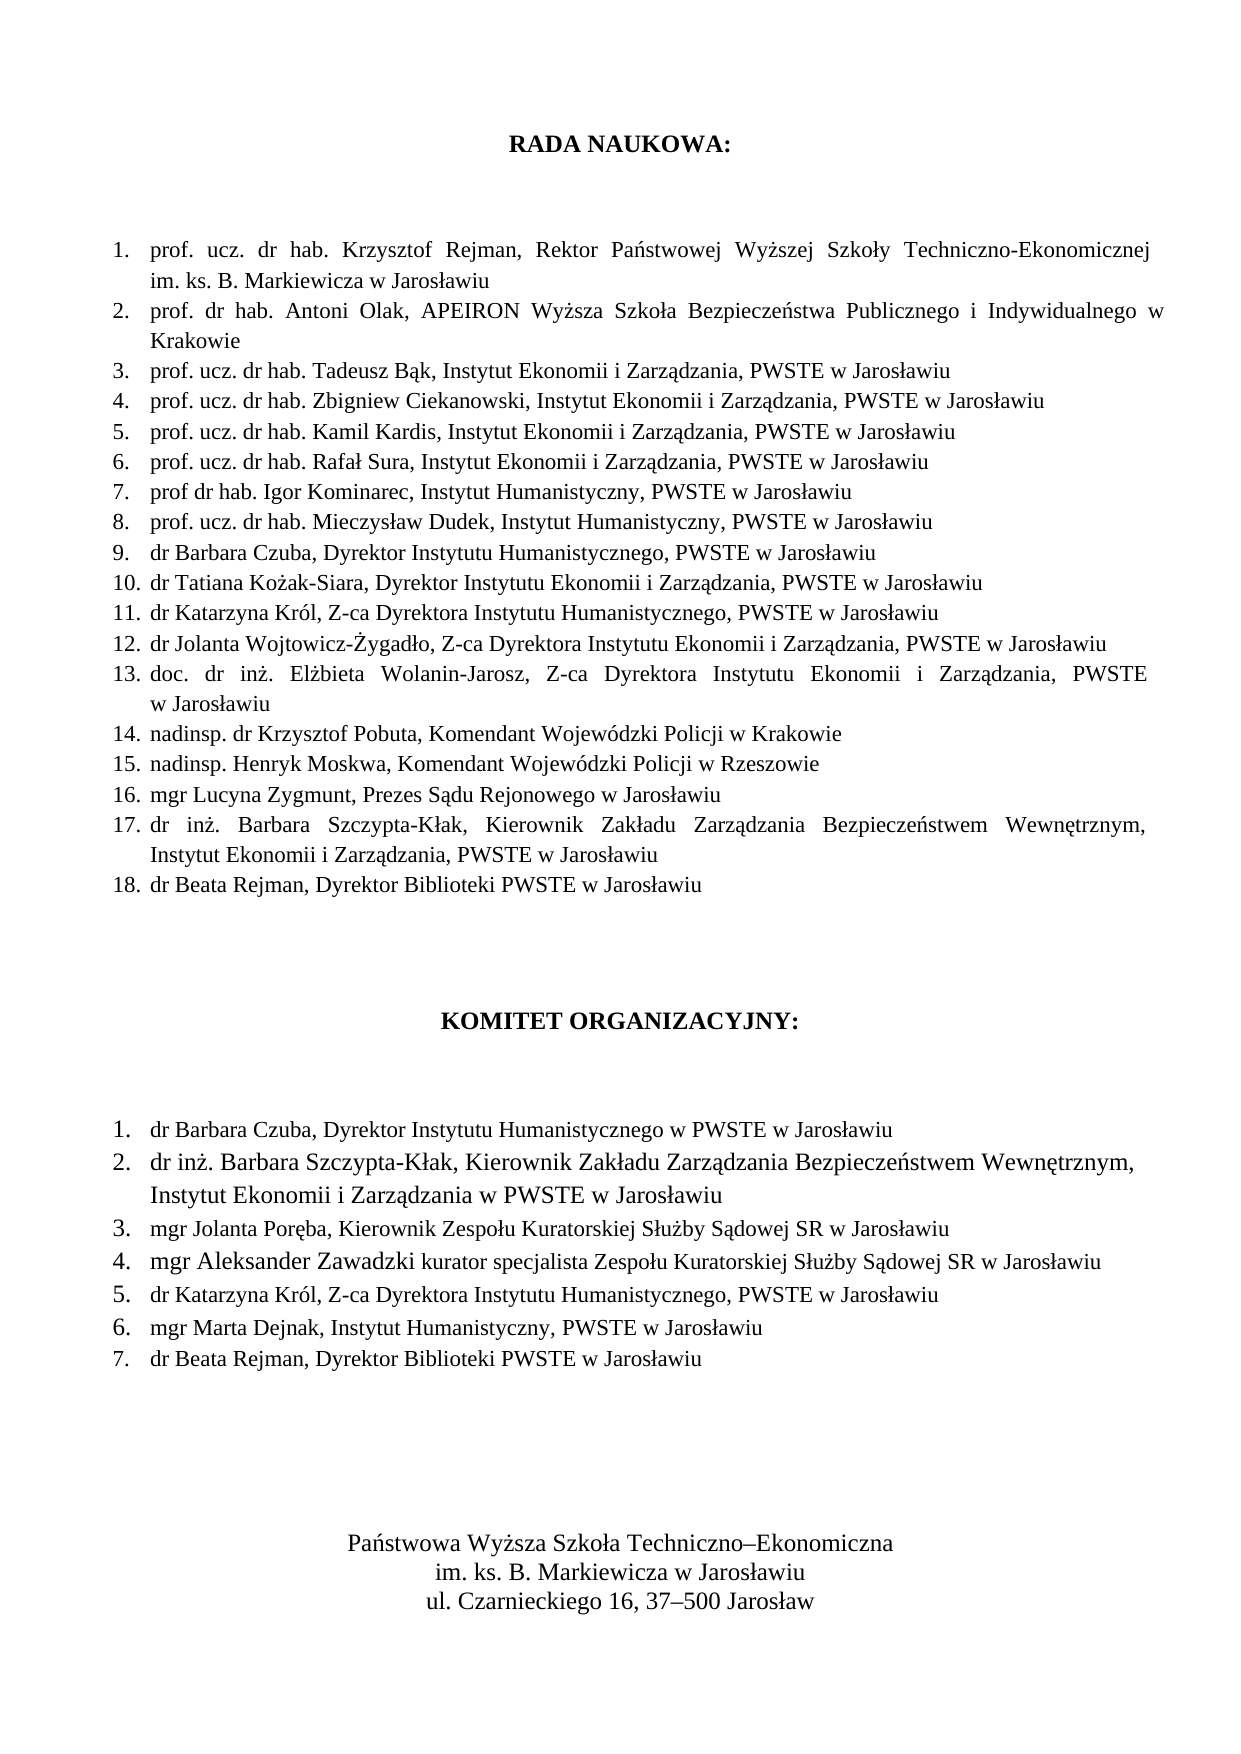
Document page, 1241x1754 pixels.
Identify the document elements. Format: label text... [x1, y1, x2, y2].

list nadinsp. Henryk Moskwa, Komendant Wojewódzki Policji w Rzeszowie [112, 750, 1165, 777]
text im. ks. B. Markiewicza w Jarosławiu [75, 1557, 1165, 1586]
list dr Jolanta Wojtowicz-Żygadło, Z-ca Dyrektora Instytutu Ekonomii i Zarządzania, PWSTE w Jarosławiu [112, 629, 1165, 656]
list dr Beata Rejman, Dyrektor Biblioteki PWSTE w Jarosławiu [112, 871, 1165, 898]
list prof. dr hab. Antoni Olak, APEIRON Wyższa Szkoła Bezpieczeństwa Publicznego i Indywidualnego w Krakowie [112, 297, 1165, 353]
list mgr Aleksander Zawadzki kurator specjalista Zespołu Kuratorskiej Służby Sądowej SR w Jarosławiu [112, 1246, 1165, 1275]
list prof. ucz. dr hab. Krzysztof Rejman, Rektor Państwowej Wyższej Szkoły Techniczno-Ekonomicznej im. ks. B. Markiewicza w Jarosławiu [112, 237, 1165, 293]
list mgr Jolanta Poręba, Kierownik Zespołu Kuratorskiej Służby Sądowej SR w Jarosławiu [112, 1213, 1165, 1242]
list prof. ucz. dr hab. Zbigniew Ciekanowski, Instytut Ekonomii i Zarządzania, PWSTE w Jarosławiu [112, 388, 1165, 414]
text Państwowa Wyższa Szkoła Techniczno–Ekonomiczna [75, 1528, 1165, 1557]
list mgr Lucyna Zygmunt, Prezes Sądu Rejonowego w Jarosławiu [112, 781, 1165, 807]
list dr Beata Rejman, Dyrektor Biblioteki PWSTE w Jarosławiu [112, 1345, 1165, 1372]
list nadinsp. dr Krzysztof Pobuta, Komendant Wojewódzki Policji w Krakowie [112, 720, 1165, 747]
list Instytut Ekonomii i Zarządzania w PWSTE w Jarosławiu [150, 1180, 1165, 1209]
text KOMITET ORGANIZACYJNY: [75, 1006, 1165, 1035]
list doc. dr inż. Elżbieta Wolanin-Jarosz, Z-ca Dyrektora Instytutu Ekonomii i Zarządzania, PWSTE w Jarosławiu [112, 660, 1165, 716]
list dr Katarzyna Król, Z-ca Dyrektora Instytutu Humanistycznego, PWSTE w Jarosławiu [112, 599, 1165, 625]
list prof. ucz. dr hab. Mieczysław Dudek, Instytut Humanistyczny, PWSTE w Jarosławiu [112, 508, 1165, 535]
list prof dr hab. Igor Kominarec, Instytut Humanistyczny, PWSTE w Jarosławiu [112, 478, 1165, 504]
list dr inż. Barbara Szczypta-Kłak, Kierownik Zakładu Zarządzania Bezpieczeństwem Wewnętrznym, [112, 1147, 1165, 1176]
list dr Barbara Czuba, Dyrektor Instytutu Humanistycznego w PWSTE w Jarosławiu [112, 1114, 1165, 1143]
list mgr Marta Dejnak, Instytut Humanistyczny, PWSTE w Jarosławiu [112, 1312, 1165, 1341]
list dr inż. Barbara Szczypta-Kłak, Kierownik Zakładu Zarządzania Bezpieczeństwem Wewnętrznym, Instytut Ekonomii i Zarządzania, PWSTE w Jarosławiu [112, 811, 1165, 867]
list prof. ucz. dr hab. Rafał Sura, Instytut Ekonomii i Zarządzania, PWSTE w Jarosławiu [112, 448, 1165, 474]
list dr Katarzyna Król, Z-ca Dyrektora Instytutu Humanistycznego, PWSTE w Jarosławiu [112, 1279, 1165, 1308]
list prof. ucz. dr hab. Kamil Kardis, Instytut Ekonomii i Zarządzania, PWSTE w Jarosławiu [112, 418, 1165, 444]
list dr Tatiana Kożak-Siara, Dyrektor Instytutu Ekonomii i Zarządzania, PWSTE w Jarosławiu [112, 569, 1165, 595]
text ul. Czarnieckiego 16, 37–500 Jarosław [75, 1586, 1165, 1614]
list prof. ucz. dr hab. Tadeusz Bąk, Instytut Ekonomii i Zarządzania, PWSTE w Jarosławiu [112, 357, 1165, 384]
text RADA NAUKOWA: [75, 129, 1165, 158]
list dr Barbara Czuba, Dyrektor Instytutu Humanistycznego, PWSTE w Jarosławiu [112, 539, 1165, 565]
